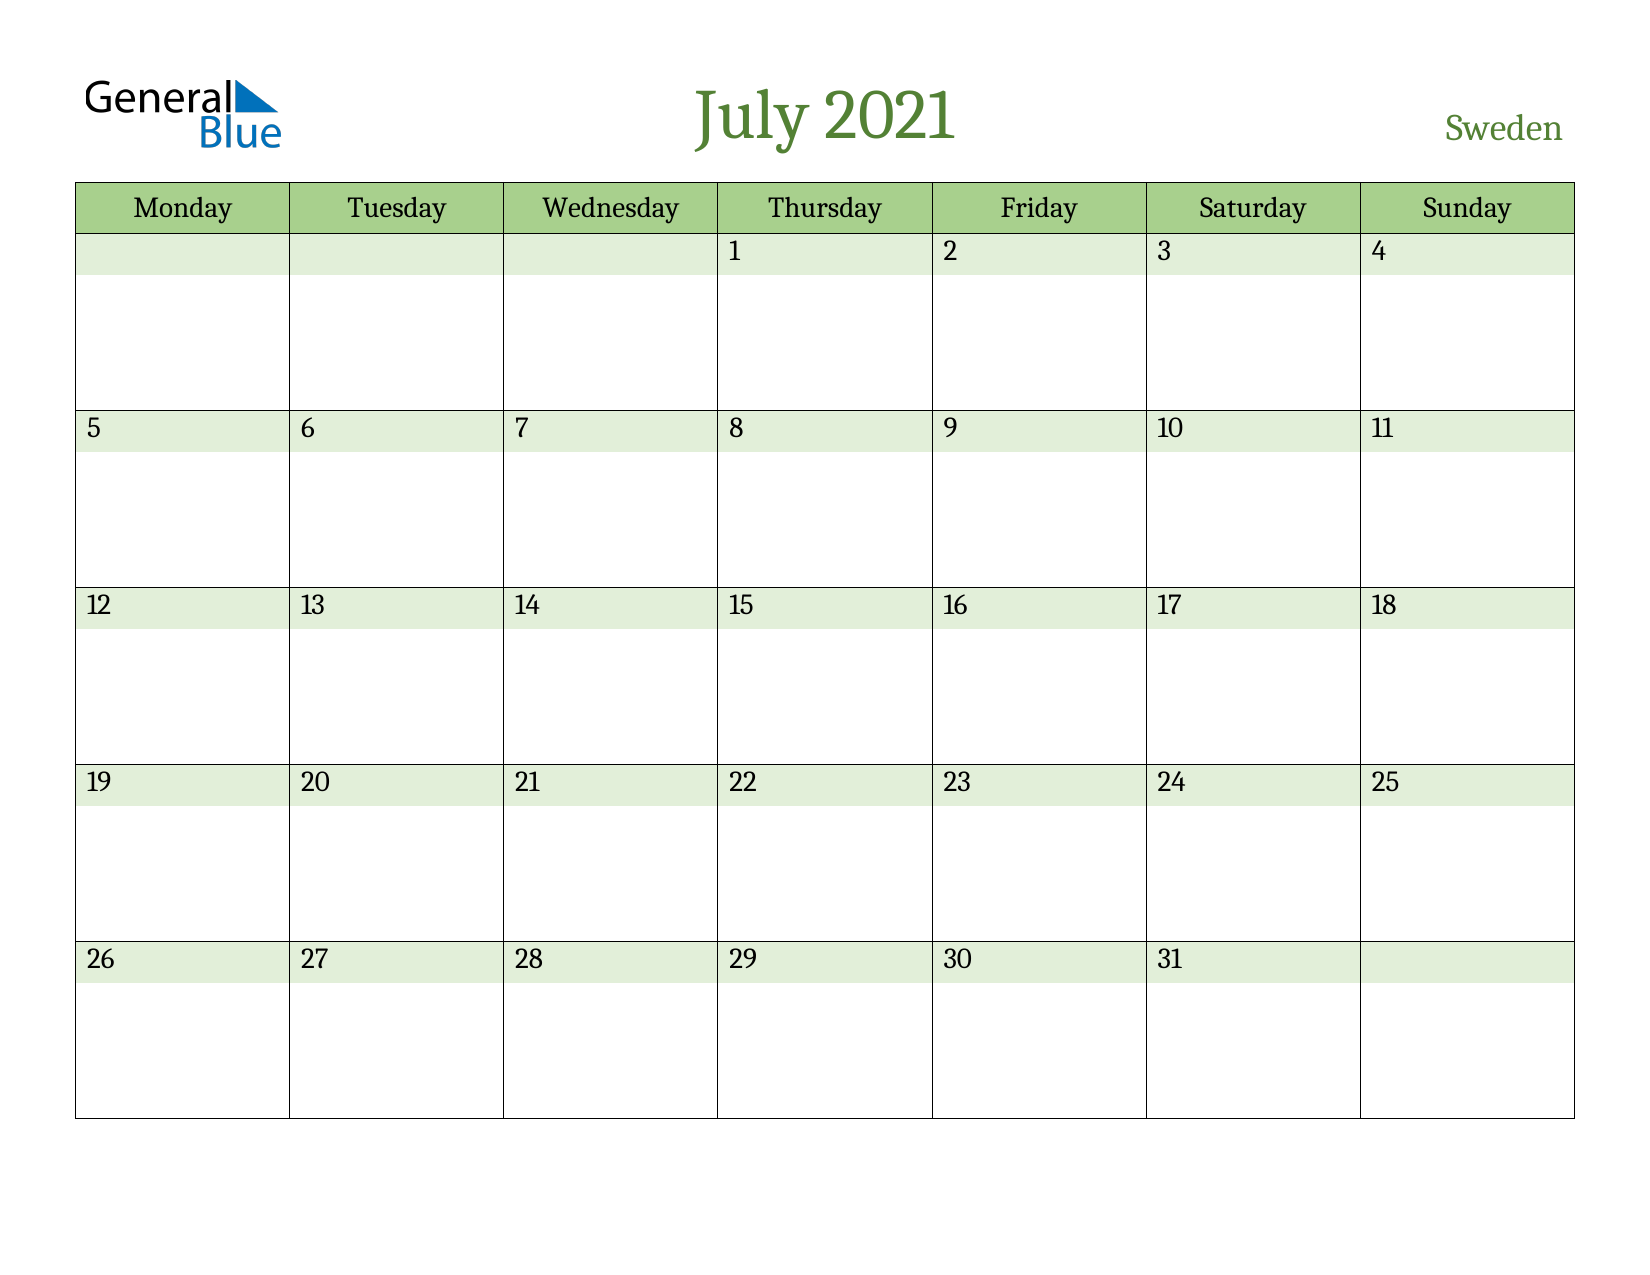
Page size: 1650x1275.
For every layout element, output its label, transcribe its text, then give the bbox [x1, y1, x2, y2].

table_cell 7 [504, 411, 717, 452]
table_cell [718, 452, 932, 587]
table_cell 9 [933, 411, 1146, 452]
table_cell [290, 275, 503, 410]
table_cell 6 [290, 411, 503, 452]
table_cell 19 [76, 765, 289, 806]
table_cell 18 [1361, 588, 1574, 629]
table_cell [718, 983, 932, 1118]
table_cell Saturday [1147, 183, 1360, 233]
table_cell [1361, 275, 1574, 410]
table_cell [76, 275, 289, 410]
table_cell 16 [933, 588, 1146, 629]
table_cell [1147, 983, 1360, 1118]
table_cell [1361, 806, 1574, 941]
table_cell [76, 629, 289, 764]
picture [86, 80, 281, 148]
table_cell [1361, 983, 1574, 1118]
table_cell [290, 629, 503, 764]
table_cell [290, 234, 503, 275]
table_cell 24 [1147, 765, 1360, 806]
table_cell [504, 452, 717, 587]
table_header July 2021 [504, 75, 1146, 182]
table_cell [1361, 452, 1574, 587]
table_cell Monday [76, 183, 289, 233]
table_cell [504, 629, 717, 764]
table_cell 29 [718, 942, 932, 983]
table_cell [1147, 452, 1360, 587]
table_cell [76, 234, 289, 275]
table_cell [290, 983, 503, 1118]
table_cell [1147, 275, 1360, 410]
table_cell 10 [1147, 411, 1360, 452]
table_cell [718, 629, 932, 764]
table_cell Tuesday [290, 183, 503, 233]
table_cell [933, 983, 1146, 1118]
table_cell 30 [933, 942, 1146, 983]
table_cell 23 [933, 765, 1146, 806]
table_cell 20 [290, 765, 503, 806]
table_cell [76, 452, 289, 587]
table_cell 12 [76, 588, 289, 629]
table_cell [1361, 629, 1574, 764]
table_cell 15 [718, 588, 932, 629]
table_cell Sunday [1361, 183, 1574, 233]
table_cell Friday [933, 183, 1146, 233]
table_cell [504, 983, 717, 1118]
table_cell [933, 452, 1146, 587]
table_cell 25 [1361, 765, 1574, 806]
table_cell 28 [504, 942, 717, 983]
table_cell [718, 275, 932, 410]
table_cell 26 [76, 942, 289, 983]
table_cell [1147, 806, 1360, 941]
table_header [76, 75, 503, 182]
table_cell 22 [718, 765, 932, 806]
table_header Sweden [1146, 75, 1574, 182]
table_cell 17 [1147, 588, 1360, 629]
table_cell 14 [504, 588, 717, 629]
table_cell 5 [76, 411, 289, 452]
table_cell 21 [504, 765, 717, 806]
table_cell 4 [1361, 234, 1574, 275]
table_cell [290, 806, 503, 941]
table_cell 2 [933, 234, 1146, 275]
table_cell Wednesday [504, 183, 717, 233]
table_cell [76, 983, 289, 1118]
table_cell [290, 452, 503, 587]
table_cell [504, 275, 717, 410]
table_cell [76, 806, 289, 941]
table_cell [933, 629, 1146, 764]
table_cell [504, 806, 717, 941]
table_cell [718, 806, 932, 941]
table_cell [933, 806, 1146, 941]
table_cell 31 [1147, 942, 1360, 983]
table_cell [1147, 629, 1360, 764]
table_cell [933, 275, 1146, 410]
table_cell [504, 234, 717, 275]
table_cell 11 [1361, 411, 1574, 452]
table_cell 3 [1147, 234, 1360, 275]
table_cell Thursday [718, 183, 932, 233]
table_cell 1 [718, 234, 932, 275]
table_cell 8 [718, 411, 932, 452]
table_cell 13 [290, 588, 503, 629]
table_cell [1361, 942, 1574, 983]
table_cell 27 [290, 942, 503, 983]
